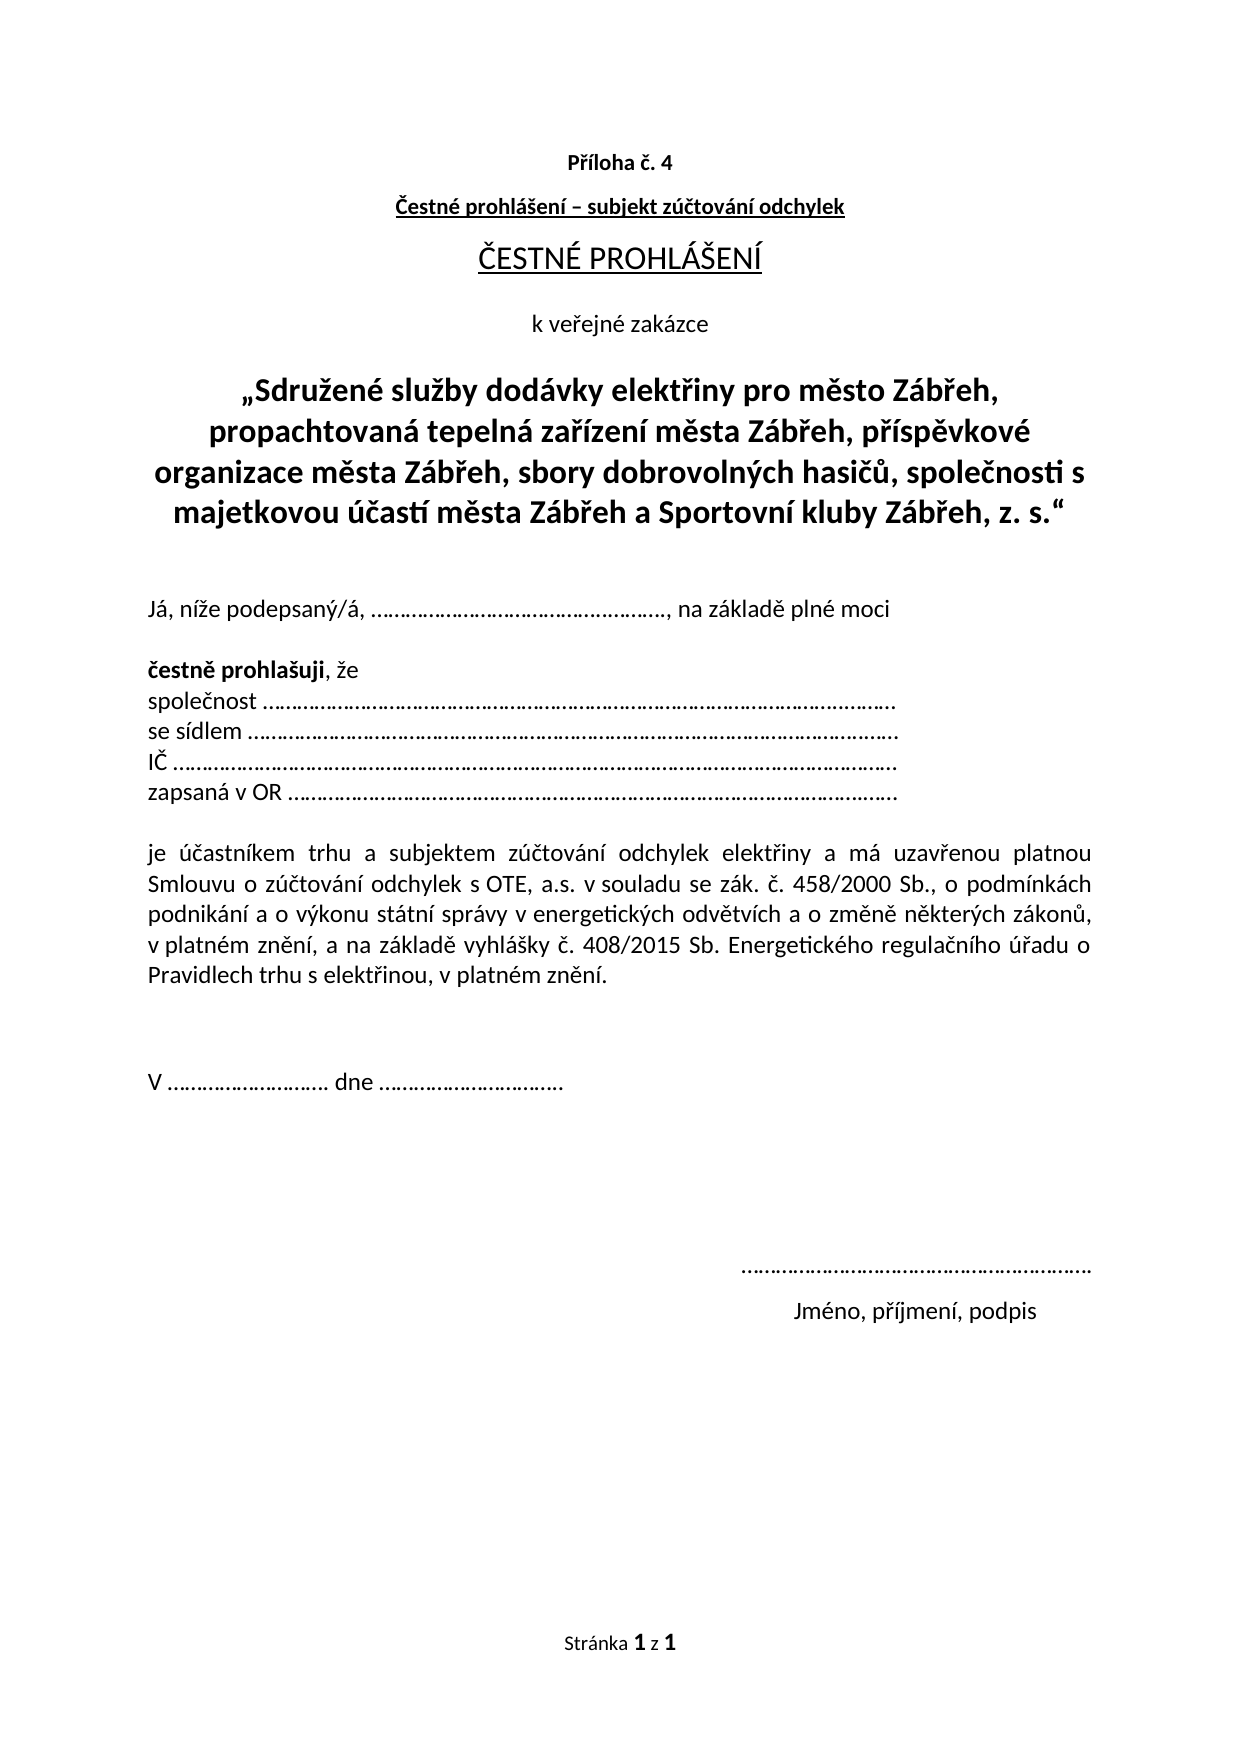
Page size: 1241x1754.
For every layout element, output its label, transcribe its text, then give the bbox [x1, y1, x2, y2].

text ČESTNÉ PROHLÁŠENÍ [148, 237, 1093, 278]
text Čestné prohlášení – subjekt zúčtování odchylek [148, 192, 1093, 220]
text k veřejné zakázce [148, 308, 1093, 339]
text Já, níže podepsaný/á, …………………………………..………., na základě plné moci [148, 593, 1093, 624]
text je účastníkem trhu a subjektem zúčtování odchylek elektřiny a má uzavřenou platnou Smlouvu o zúčtování odchylek s OTE, a.s. v souladu se zák. č. 458/2000 Sb., o podmínkách podnikání a o výkonu státní správy v energetických odvětvích a o změně některých zákonů, v platném znění, a na základě vyhlášky č. 408/2015 Sb. Energetického regulačního úřadu o Pravidlech trhu s elektřinou, v platném znění. [148, 837, 1093, 990]
text zapsaná v OR ……………………………………………………………………………………….…… [148, 776, 1093, 807]
text „Sdružené služby dodávky elektřiny pro město Zábřeh, propachtovaná tepelná zařízení města Zábřeh, příspěvkové organizace města Zábřeh, sbory dobrovolných hasičů, společnosti s majetkovou účastí města Zábřeh a Sportovní kluby Zábřeh, z. s.“ [148, 369, 1093, 532]
text se sídlem ……………………………………………………………………………………………..…… [148, 715, 1093, 746]
text společnost ………………………………………………………………………………………..……… [148, 685, 1093, 715]
text ……………………………………………………. [148, 1249, 1093, 1280]
text IČ ……………………………………………………………………………………………………………… [148, 746, 1093, 776]
text čestně prohlašuji, že [148, 654, 1093, 685]
text V ………………………. dne ………………………….. [148, 1066, 1093, 1097]
text Jméno, příjmení, podpis [664, 1295, 1093, 1325]
text Příloha č. 4 [148, 148, 1093, 176]
